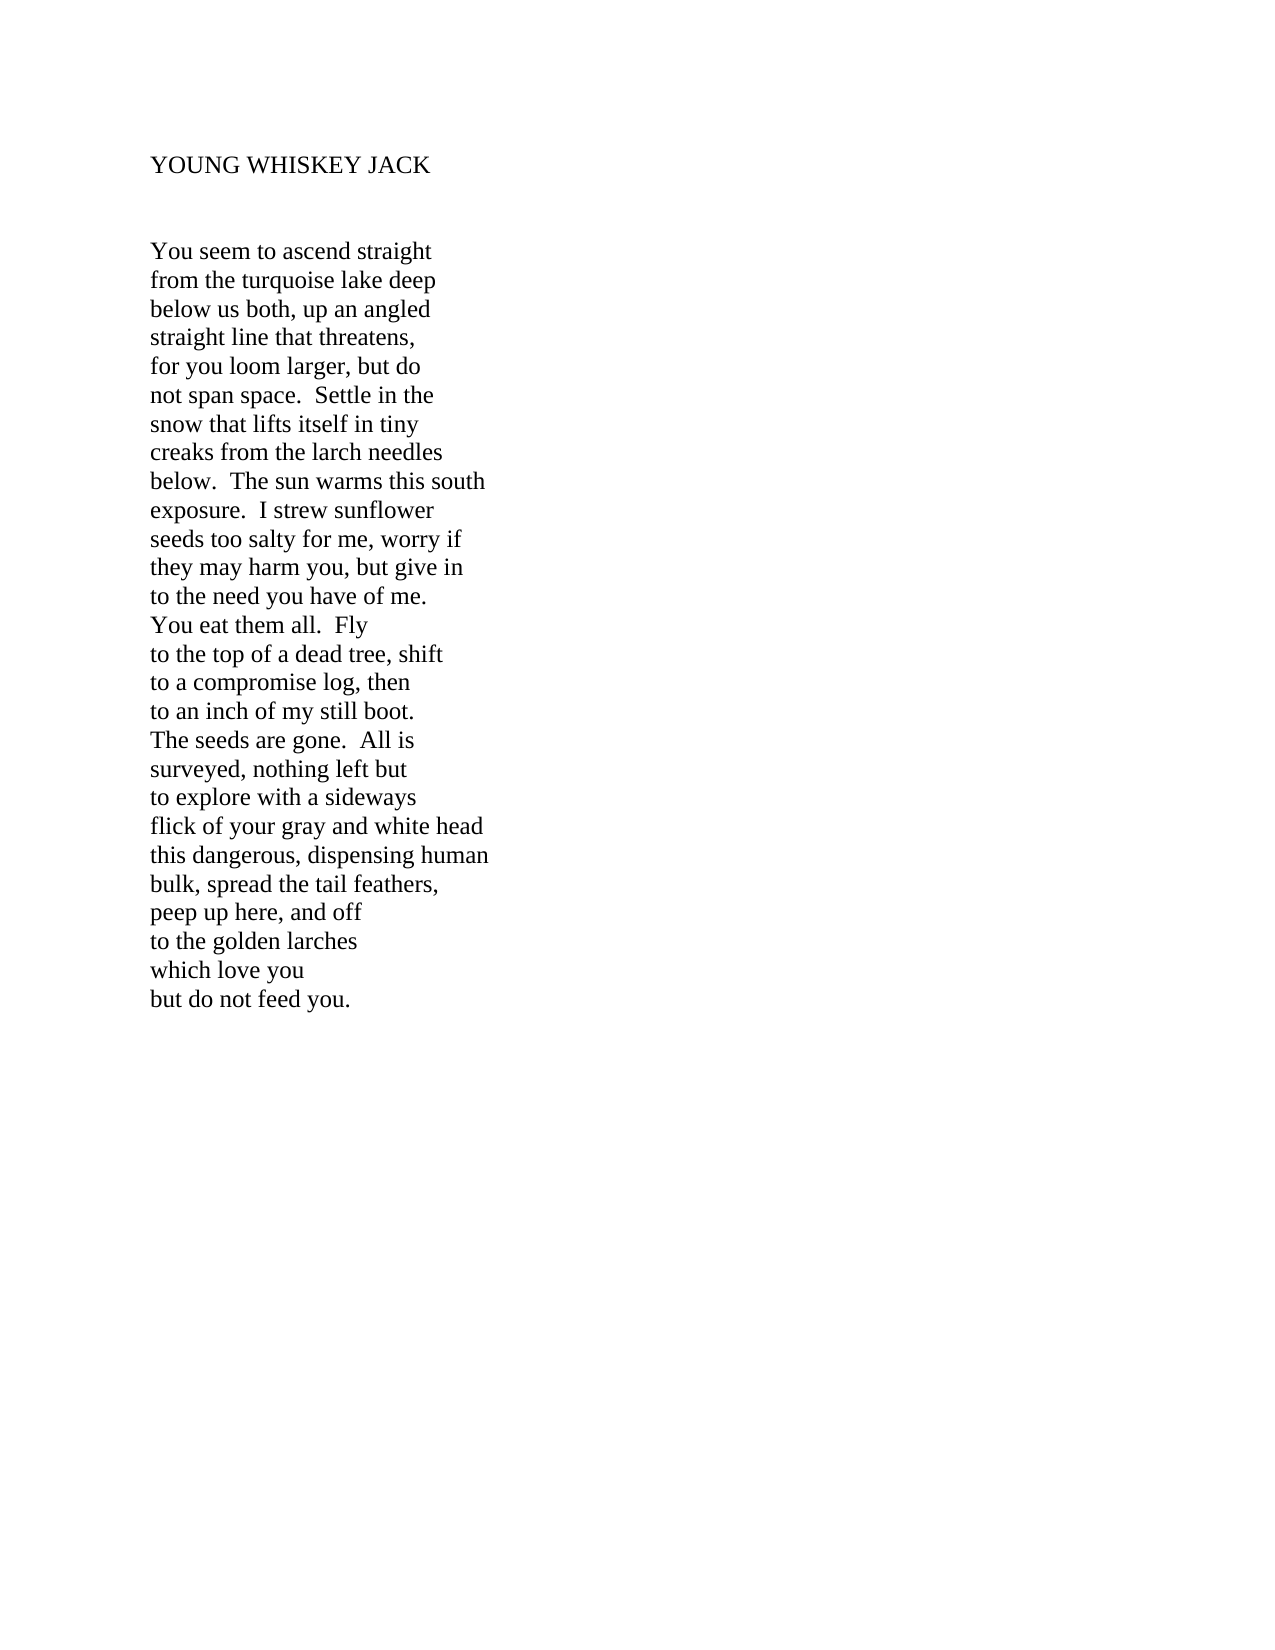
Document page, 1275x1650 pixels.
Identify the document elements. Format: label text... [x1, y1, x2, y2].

list below us both, up an angled [150, 294, 933, 322]
list You seem to ascend straight [150, 236, 933, 265]
list straight line that threatens, [150, 322, 933, 351]
list this dangerous, dispensing human [150, 840, 933, 869]
list snow that lifts itself in tiny [150, 409, 933, 437]
list bulk, spread the tail feathers, [150, 869, 933, 897]
list flick of your gray and white head [150, 811, 933, 840]
list to the need you have of me. [150, 581, 933, 610]
list YOUNG WHISKEY JACK [150, 150, 933, 179]
list they may harm you, but give in [150, 552, 933, 581]
list to explore with a sideways [150, 782, 933, 811]
list You eat them all. Fly [150, 610, 933, 639]
list to the golden larches [150, 926, 933, 955]
list peep up here, and off [150, 897, 933, 926]
list seeds too salty for me, worry if [150, 524, 933, 552]
list to a compromise log, then [150, 667, 933, 696]
list from the turquoise lake deep [150, 265, 933, 294]
list The seeds are gone. All is [150, 725, 933, 754]
list which love you [150, 955, 933, 984]
list exposure. I strew sunflower [150, 495, 933, 524]
list to the top of a dead tree, shift [150, 639, 933, 667]
list below. The sun warms this south [150, 466, 933, 495]
list creaks from the larch needles [150, 437, 933, 466]
list for you loom larger, but do [150, 351, 933, 380]
list but do not feed you. [150, 984, 933, 1012]
list to an inch of my still boot. [150, 696, 933, 725]
list surveyed, nothing left but [150, 754, 933, 782]
list not span space. Settle in the [150, 380, 933, 409]
